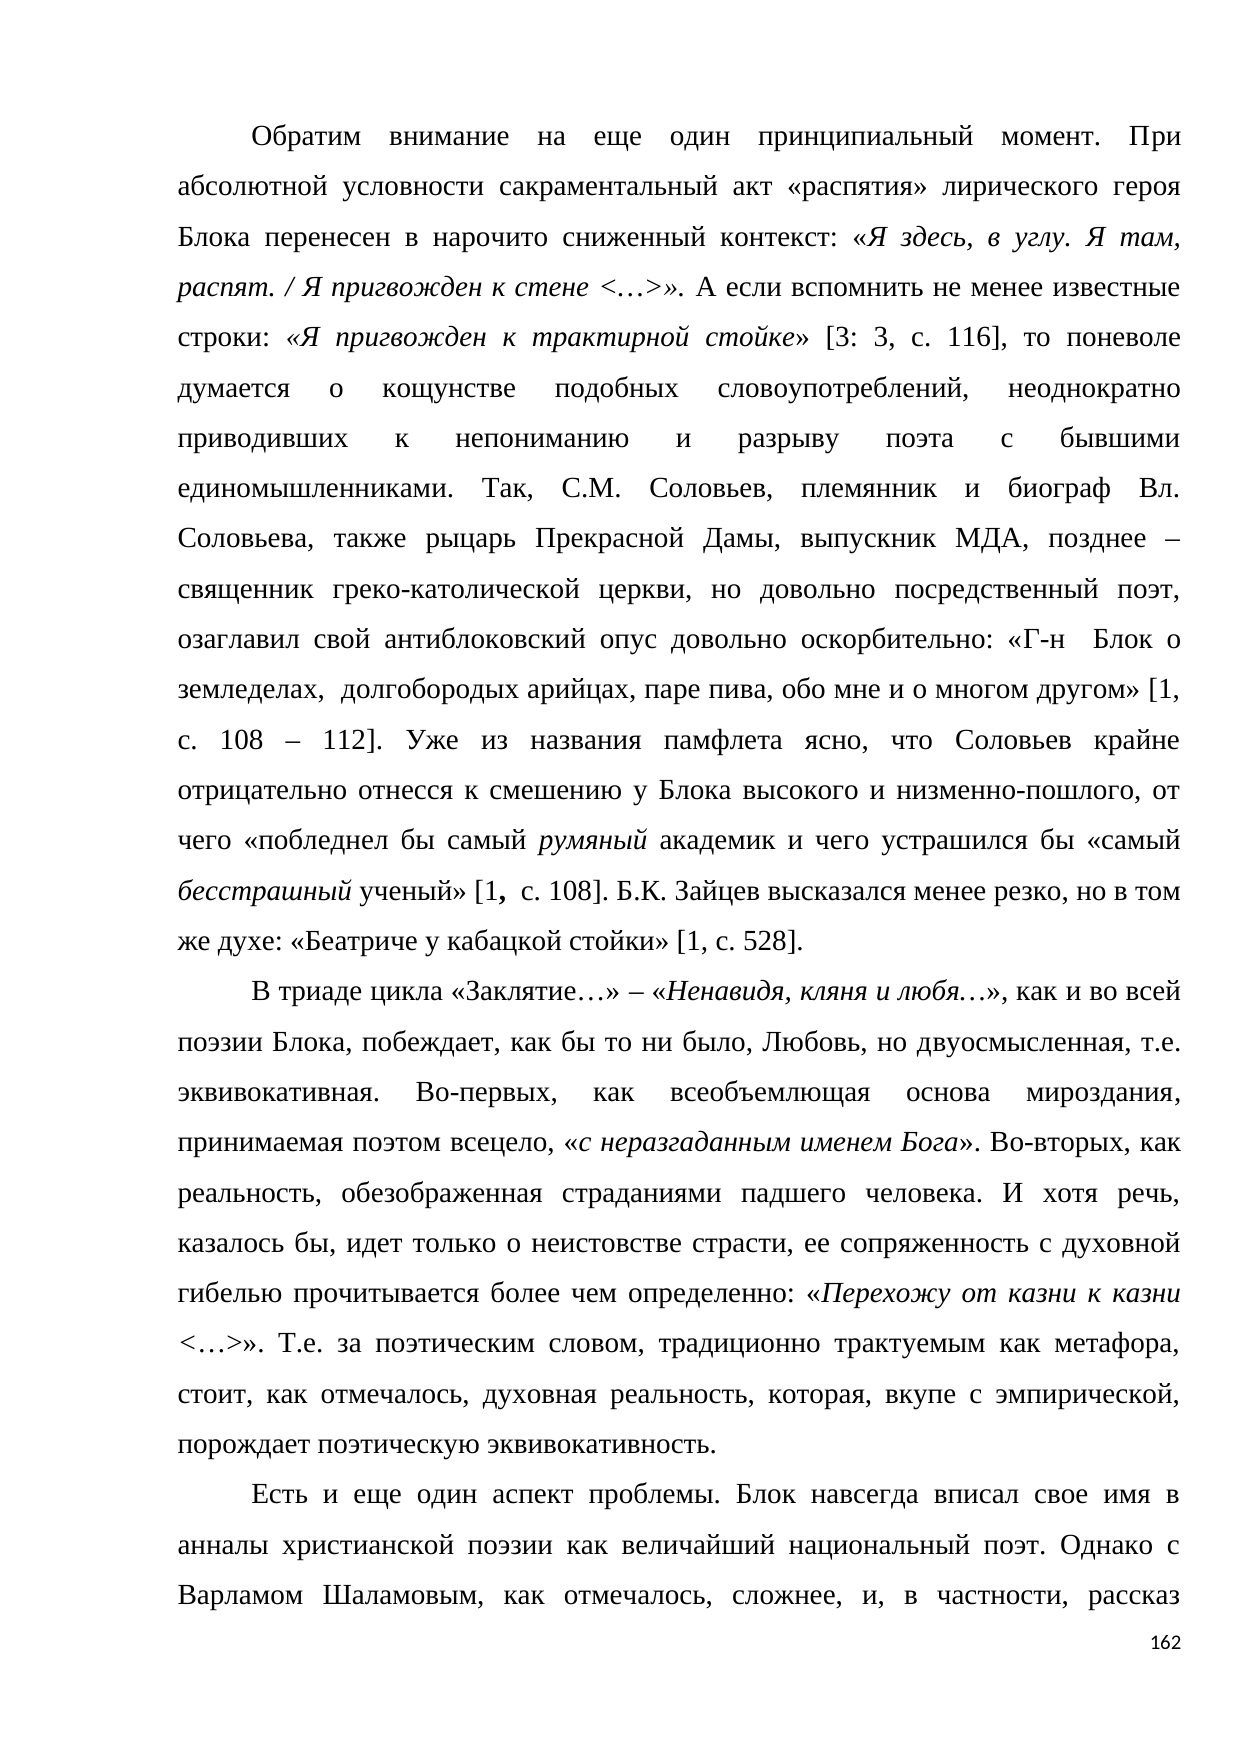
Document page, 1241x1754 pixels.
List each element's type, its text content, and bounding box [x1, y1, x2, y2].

text В триаде цикла «Заклятие…» – «Ненавидя, кляня и любя…», как и во всей поэзии Блока, побеждает, как бы то ни было, Любовь, но двуосмысленная, т.е. эквивокативная. Во-первых, как всеобъемлющая основа мироздания, принимаемая поэтом всецело, «с неразгаданным именем Бога». Во-вторых, как реальность, обезображенная страданиями падшего человека. И хотя речь, казалось бы, идет только о неистовстве страсти, ее сопряженность с духовной гибелью прочитывается более чем определенно: «Перехожу от казни к казни <…>». Т.е. за поэтическим словом, традиционно трактуемым как метафора, стоит, как отмечалось, духовная реальность, которая, вкупе с эмпирической, порождает поэтическую эквивокативность. [177, 973, 1181, 1460]
text Обратим внимание на еще один принципиальный момент. При абсолютной условности сакраментальный акт «распятия» лирического героя Блока перенесен в нарочито сниженный контекст: «Я здесь, в углу. Я там, распят. / Я пригвожден к стене <…>». А если вспомнить не менее известные строки: «Я пригвожден к трактирной стойке» [3: 3, с. 116], то поневоле думается о кощунстве подобных словоупотреблений, неоднократно приводивших к непониманию и разрыву поэта с бывшими единомышленниками. Так, С.М. Соловьев, племянник и биограф Вл. Соловьева, также рыцарь Прекрасной Дамы, выпускник МДА, позднее – священник греко-католической церкви, но довольно посредственный поэт, озаглавил свой антиблоковский опус довольно оскорбительно: «Г-н Блок о земледелах, долгобородых арийцах, паре пива, обо мне и о многом другом» [1, с. 108 – 112]. Уже из названия памфлета ясно, что Соловьев крайне отрицательно отнесся к смешению у Блока высокого и низменно-пошлого, от чего «побледнел бы самый румяный академик и чего устрашился бы «самый бесстрашный ученый» [1, с. 108]. Б.К. Зайцев высказался менее резко, но в том же духе: «Беатриче у кабацкой стойки» [1, с. 528]. [177, 118, 1181, 957]
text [177, 1477, 1181, 1611]
